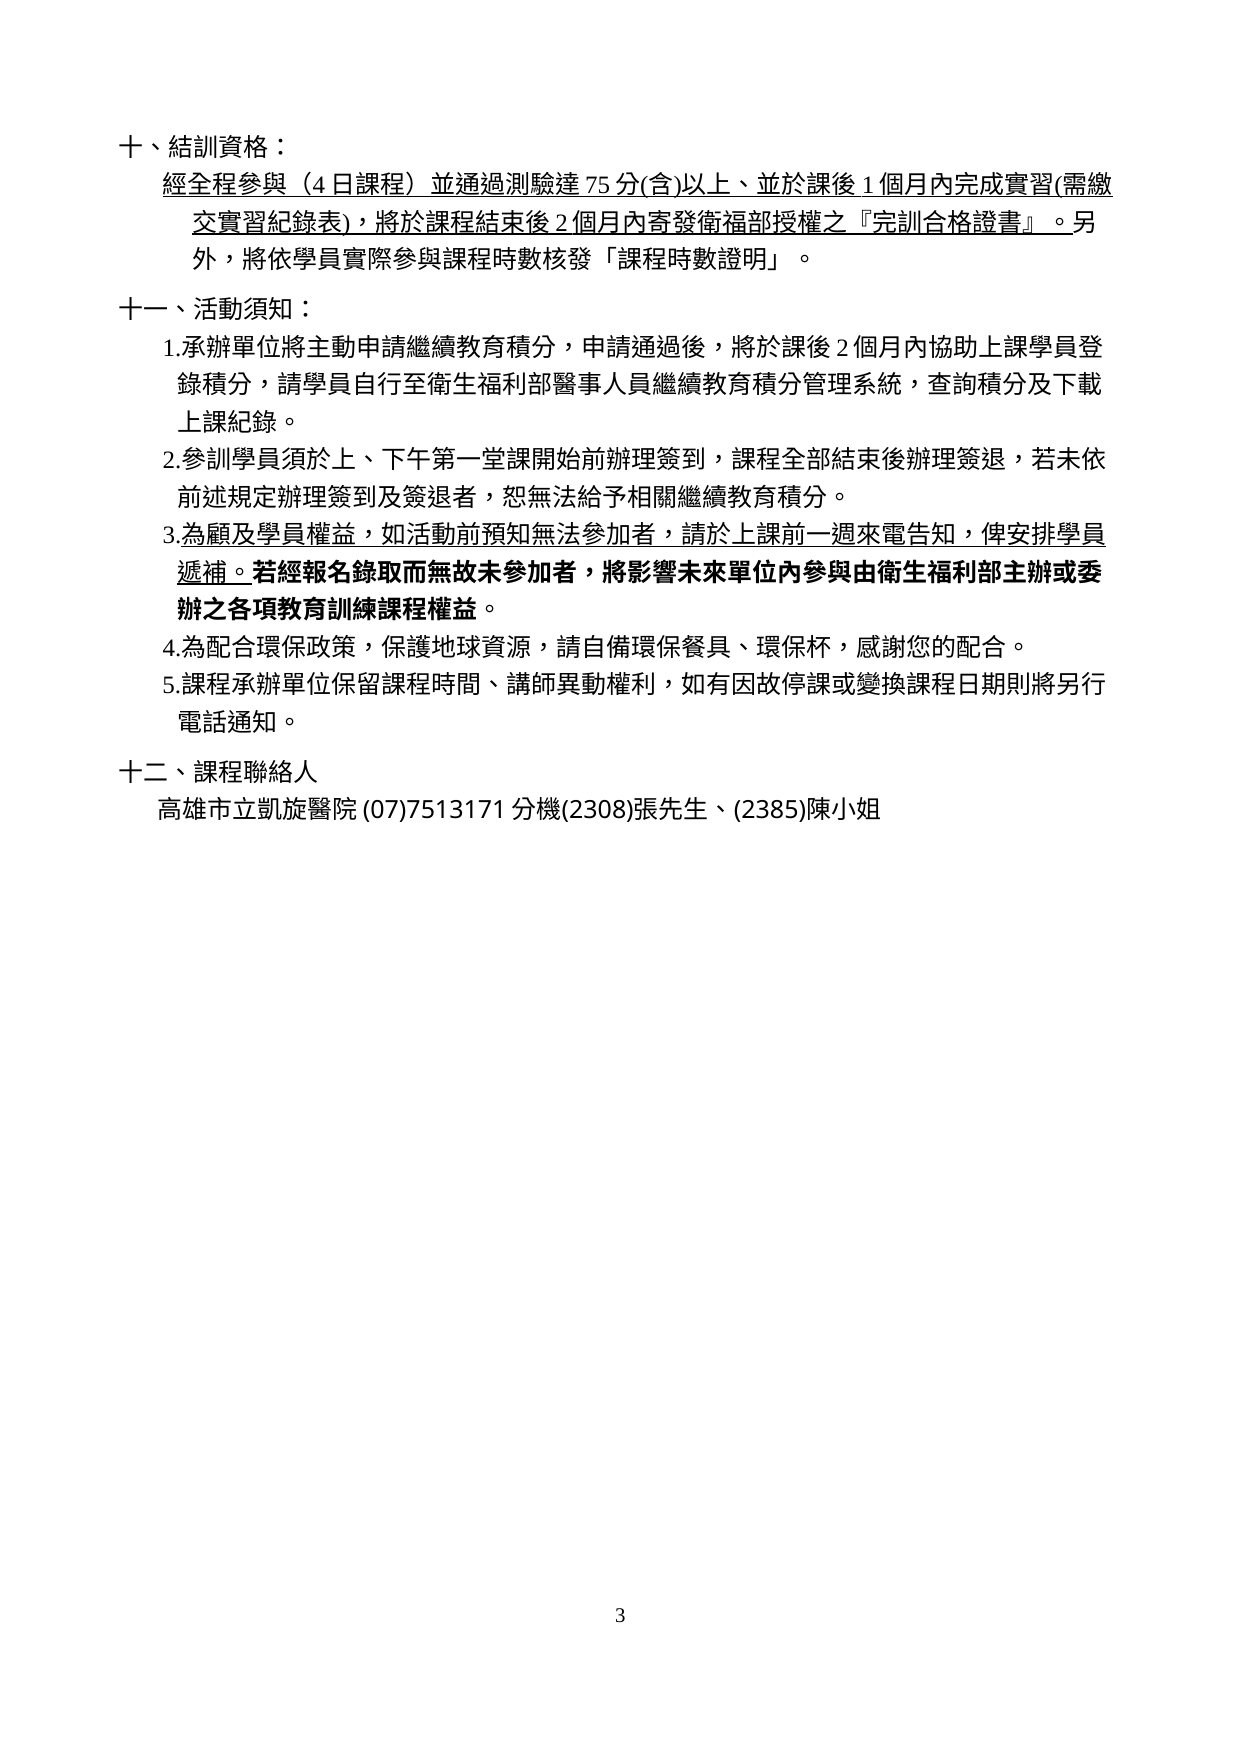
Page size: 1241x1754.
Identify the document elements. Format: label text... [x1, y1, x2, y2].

text 5.課程承辦單位保留課程時間、講師異動權利，如有因故停課或變換課程日期則將另行電話通知。 [162, 664, 1122, 739]
text 十一、活動須知： [118, 289, 1122, 326]
text 4.為配合環保政策，保護地球資源，請自備環保餐具、環保杯，感謝您的配合。 [162, 626, 1122, 664]
text 高雄市立凱旋醫院 (07)7513171分機(2308)張先生、(2385)陳小姐 [118, 789, 1122, 826]
subtitle 1.承辦單位將主動申請繼續教育積分，申請通過後，將於課後2個月內協助上課學員登錄積分，請學員自行至衛生福利部醫事人員繼續教育積分管理系統，查詢積分及下載上課紀錄。 [162, 326, 1122, 439]
text 3.為顧及學員權益，如活動前預知無法參加者，請於上課前一週來電告知，俾安排學員遞補。若經報名錄取而無故未參加者，將影響未來單位內參與由衛生福利部主辦或委辦之各項教育訓練課程權益。 [162, 514, 1122, 626]
text 經全程參與（4日課程）並通過測驗達75分(含)以上、並於課後1個月內完成實習(需繳交實習紀錄表)，將於課程結束後2個月內寄發衛福部授權之『完訓合格證書』。另外，將依學員實際參與課程時數核發「課程時數證明」。 [162, 164, 1122, 276]
text 十、結訓資格： [118, 126, 1122, 164]
text 2.參訓學員須於上、下午第一堂課開始前辦理簽到，課程全部結束後辦理簽退，若未依前述規定辦理簽到及簽退者，恕無法給予相關繼續教育積分。 [162, 439, 1122, 514]
text 十二、課程聯絡人 [118, 751, 1122, 789]
